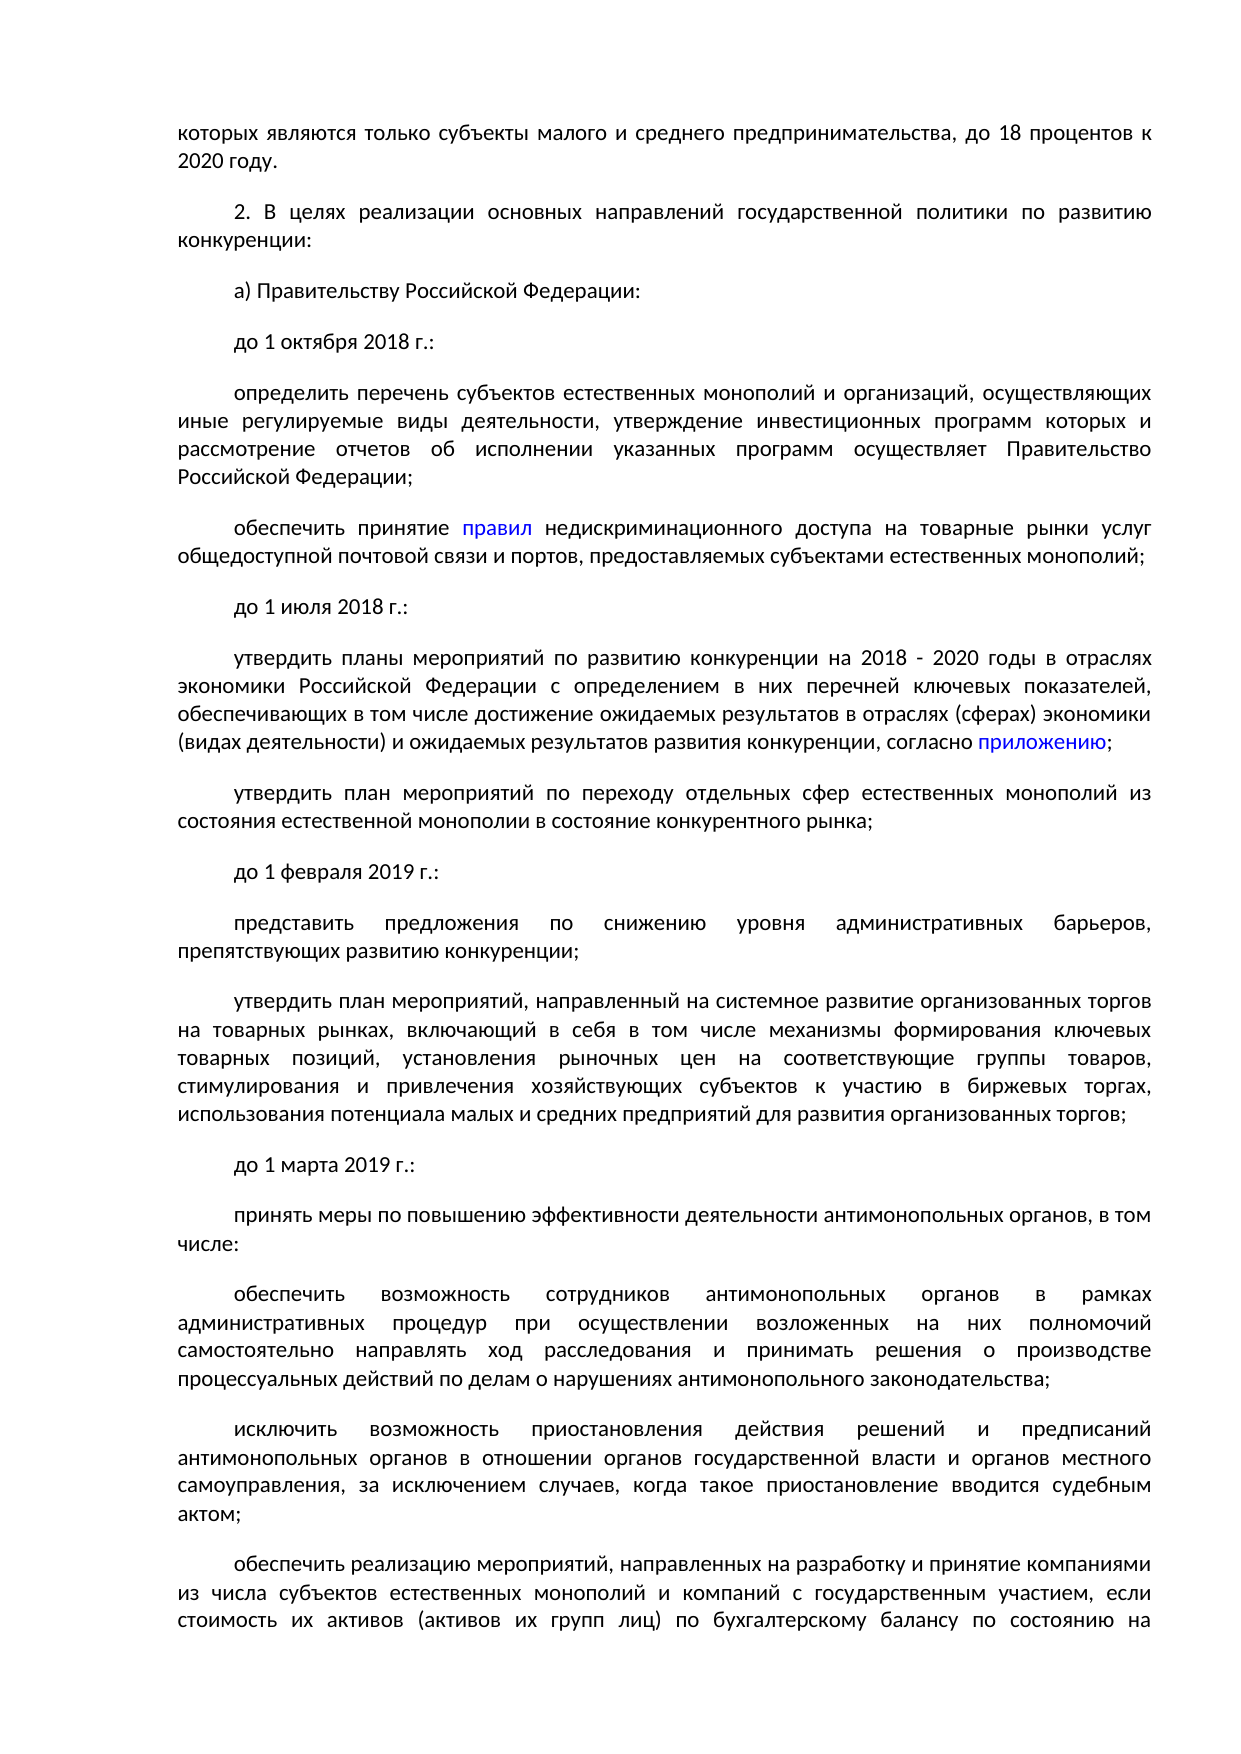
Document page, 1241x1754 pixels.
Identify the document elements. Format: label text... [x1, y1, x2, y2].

text 2. В целях реализации основных направлений государственной политики по развитию конкуренции: [177, 197, 1152, 253]
text до 1 июля 2018 г.: [177, 592, 1152, 620]
text представить предложения по снижению уровня административных барьеров, препятствующих развитию конкуренции; [177, 908, 1152, 964]
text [177, 1549, 1152, 1634]
text принять меры по повышению эффективности деятельности антимонопольных органов, в том числе: [177, 1201, 1152, 1257]
text утвердить план мероприятий, направленный на системное развитие организованных торгов на товарных рынках, включающий в себя в том числе механизмы формирования ключевых товарных позиций, установления рыночных цен на соответствующие группы товаров, стимулирования и привлечения хозяйствующих субъектов к участию в биржевых торгах, использования потенциала малых и средних предприятий для развития организованных торгов; [177, 987, 1152, 1127]
text утвердить план мероприятий по переходу отдельных сфер естественных монополий из состояния естественной монополии в состояние конкурентного рынка; [177, 778, 1152, 834]
text обеспечить принятие правил недискриминационного доступа на товарные рынки услуг общедоступной почтовой связи и портов, предоставляемых субъектами естественных монополий; [177, 513, 1152, 569]
text до 1 февраля 2019 г.: [177, 857, 1152, 885]
text исключить возможность приостановления действия решений и предписаний антимонопольных органов в отношении органов государственной власти и органов местного самоуправления, за исключением случаев, когда такое приостановление вводится судебным актом; [177, 1414, 1152, 1527]
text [177, 118, 1152, 174]
text до 1 октября 2018 г.: [177, 327, 1152, 355]
text утвердить планы мероприятий по развитию конкуренции на 2018 - 2020 годы в отраслях экономики Российской Федерации с определением в них перечней ключевых показателей, обеспечивающих в том числе достижение ожидаемых результатов в отраслях (сферах) экономики (видах деятельности) и ожидаемых результатов развития конкуренции, согласно приложению; [177, 643, 1152, 755]
text до 1 марта 2019 г.: [177, 1150, 1152, 1178]
text определить перечень субъектов естественных монополий и организаций, осуществляющих иные регулируемые виды деятельности, утверждение инвестиционных программ которых и рассмотрение отчетов об исполнении указанных программ осуществляет Правительство Российской Федерации; [177, 378, 1152, 490]
text обеспечить возможность сотрудников антимонопольных органов в рамках административных процедур при осуществлении возложенных на них полномочий самостоятельно направлять ход расследования и принимать решения о производстве процессуальных действий по делам о нарушениях антимонопольного законодательства; [177, 1279, 1152, 1392]
text а) Правительству Российской Федерации: [177, 276, 1152, 304]
